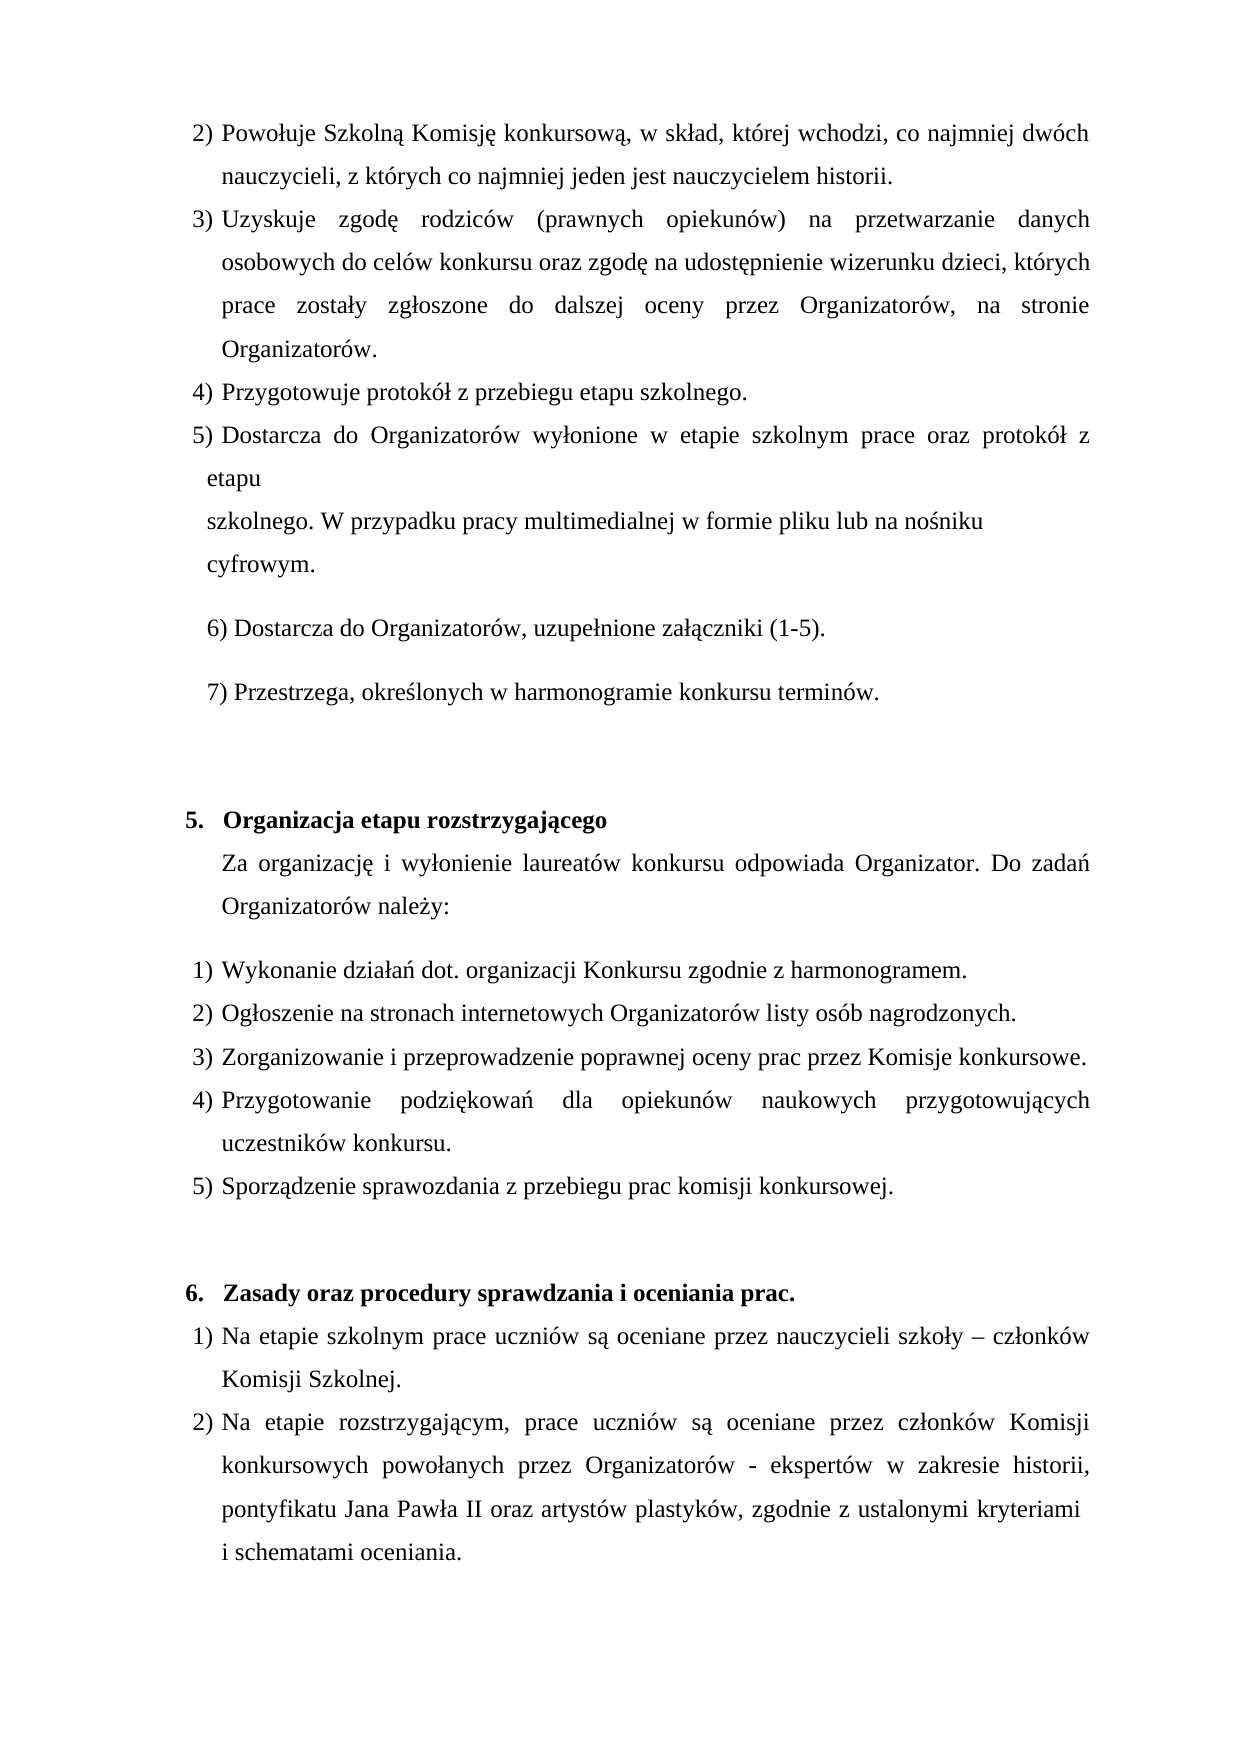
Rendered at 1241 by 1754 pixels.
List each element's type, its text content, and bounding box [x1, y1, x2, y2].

list Dostarcza do Organizatorów wyłonione w etapie szkolnym prace oraz protokół z etapu szkolnego. W przypadku pracy multimedialnej w formie pliku lub na nośniku [192, 420, 1091, 535]
list Sporządzenie sprawozdania z przebiegu prac komisji konkursowej. [192, 1171, 1093, 1200]
list Zasady oraz procedury sprawdzania i oceniania prac. [185, 1278, 1093, 1307]
list Przygotowuje protokół z przebiegu etapu szkolnego. [192, 377, 1091, 406]
text 6) Dostarcza do Organizatorów, uzupełnione załączniki (1-5). [207, 613, 1091, 642]
list Ogłoszenie na stronach internetowych Organizatorów listy osób nagrodzonych. [192, 998, 1091, 1027]
list Uzyskuje zgodę rodziców (prawnych opiekunów) na przetwarzanie danych osobowych do celów konkursu oraz zgodę na udostępnienie wizerunku dzieci, których prace zostały zgłoszone do dalszej oceny przez Organizatorów, na stronie Organizatorów. [192, 204, 1091, 362]
text cyfrowym. [207, 549, 1091, 578]
text 7) Przestrzega, określonych w harmonogramie konkursu terminów. [207, 677, 1091, 706]
list Powołuje Szkolną Komisję konkursową, w skład, której wchodzi, co najmniej dwóch nauczycieli, z których co najmniej jeden jest nauczycielem historii. [192, 118, 1091, 190]
list Na etapie szkolnym prace uczniów są oceniane przez nauczycieli szkoły – członków Komisji Szkolnej. [192, 1321, 1091, 1393]
list Na etapie rozstrzygającym, prace uczniów są oceniane przez członków Komisji konkursowych powołanych przez Organizatorów - ekspertów w zakresie historii, pontyfikatu Jana Pawła II oraz artystów plastyków, zgodnie z ustalonymi kryteriami i schematami oceniania. [192, 1407, 1091, 1566]
list Organizacja etapu rozstrzygającego [185, 805, 1093, 834]
list Zorganizowanie i przeprowadzenie poprawnej oceny prac przez Komisje konkursowe. [192, 1042, 1093, 1070]
list Przygotowanie podziękowań dla opiekunów naukowych przygotowujących uczestników konkursu. [192, 1085, 1091, 1157]
text Za organizację i wyłonienie laureatów konkursu odpowiada Organizator. Do zadań Organizatorów należy: [221, 848, 1091, 920]
list Wykonanie działań dot. organizacji Konkursu zgodnie z harmonogramem. [192, 955, 1091, 984]
